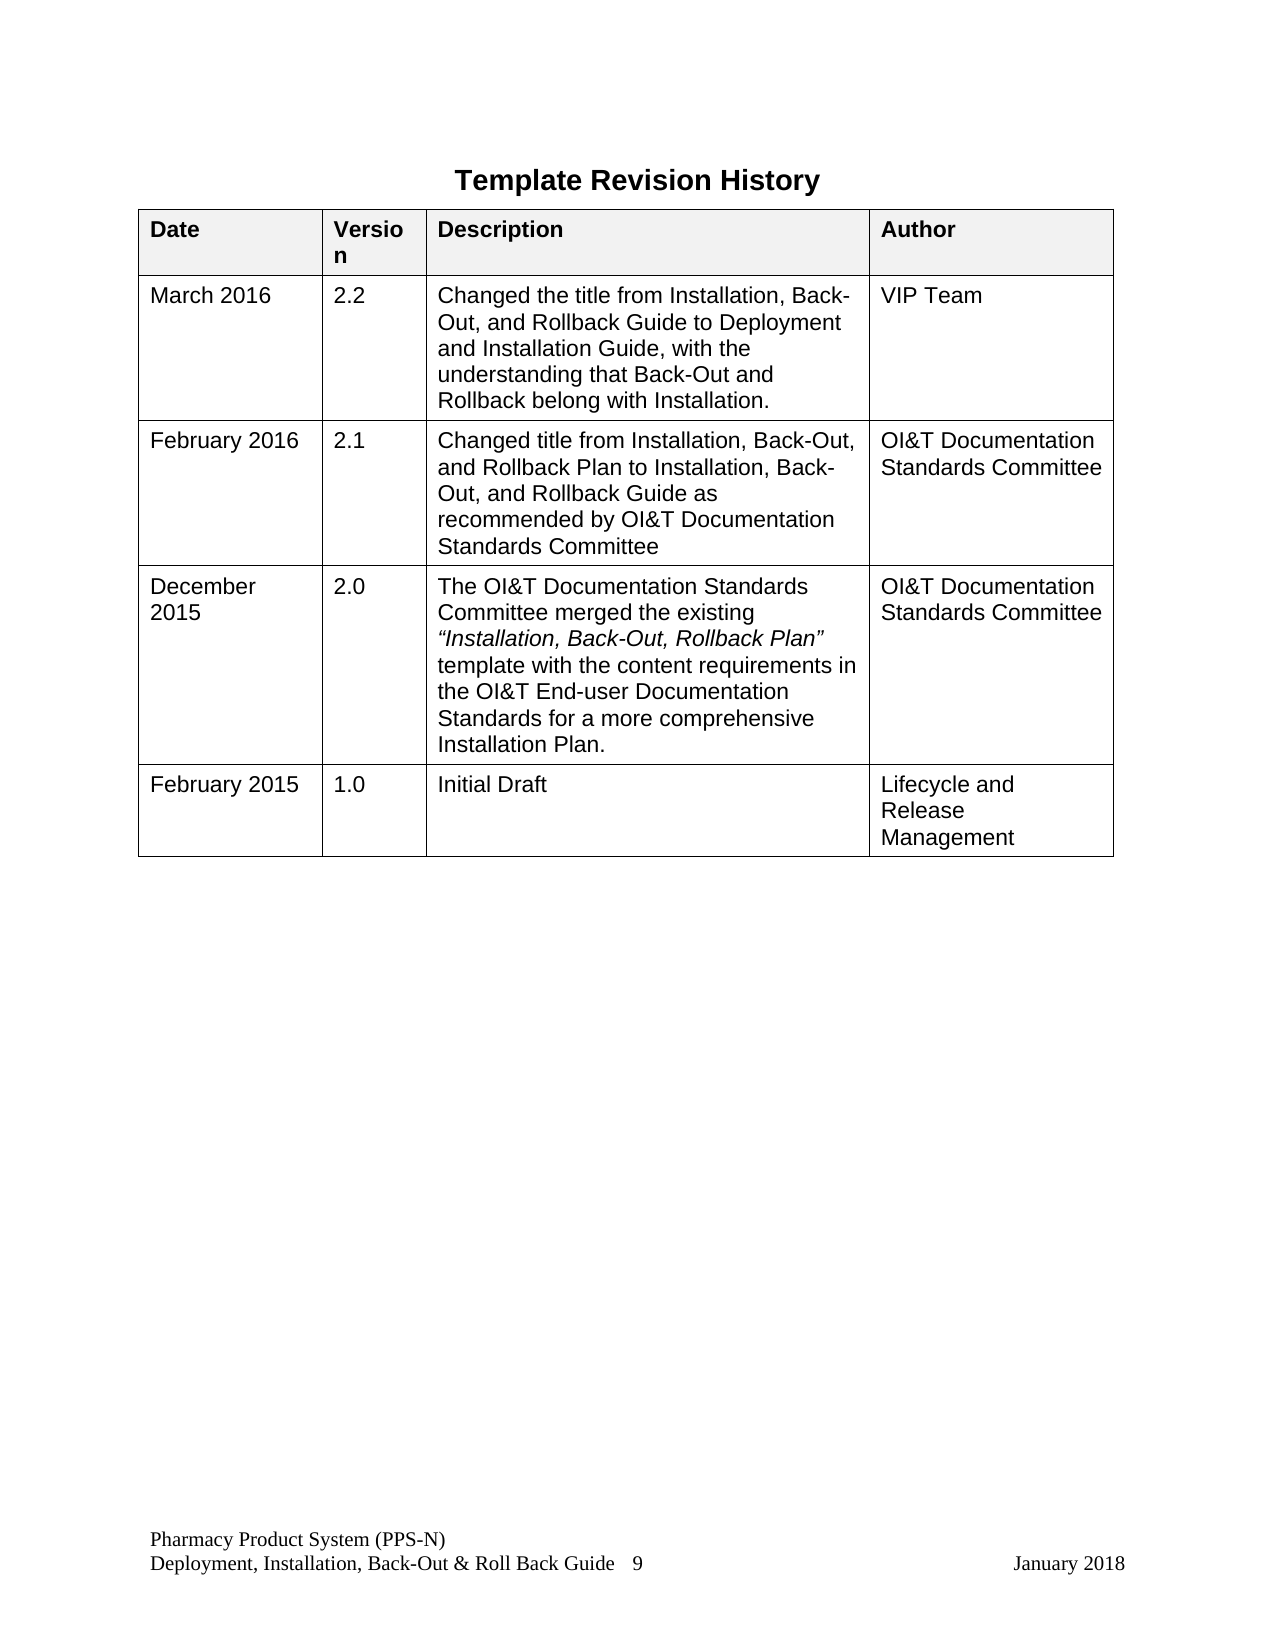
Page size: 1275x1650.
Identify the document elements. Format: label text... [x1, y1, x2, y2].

table_header Description [427, 210, 869, 275]
table_cell VIP Team [870, 276, 1113, 420]
table_cell Lifecycle and Release Management [870, 765, 1113, 856]
table_header Version [323, 210, 426, 275]
table_cell Changed title from Installation, Back-Out, and Rollback Plan to Installation, Back-Out, and Rollback Guide as recommended by OI&T Documentation Standards Committee [427, 421, 869, 565]
table_cell Initial Draft [427, 765, 869, 856]
title Template Revision History [150, 162, 1125, 196]
table_cell The OI&T Documentation Standards Committee merged the existing “Installation, Back-Out, Rollback Plan” template with the content requirements in the OI&T End-user Documentation Standards for a more comprehensive Installation Plan. [427, 566, 869, 763]
table_cell 2.2 [323, 276, 426, 420]
table_cell February 2015 [139, 765, 322, 856]
table_cell OI&T Documentation Standards Committee [870, 421, 1113, 565]
table_cell March 2016 [139, 276, 322, 420]
table_cell OI&T Documentation Standards Committee [870, 566, 1113, 763]
table_cell 1.0 [323, 765, 426, 856]
table_cell Changed the title from Installation, Back-Out, and Rollback Guide to Deployment and Installation Guide, with the understanding that Back-Out and Rollback belong with Installation. [427, 276, 869, 420]
table_header Date [139, 210, 322, 275]
table_cell February 2016 [139, 421, 322, 565]
table_header Author [870, 210, 1113, 275]
table_cell December 2015 [139, 566, 322, 763]
table_cell 2.0 [323, 566, 426, 763]
table_cell 2.1 [323, 421, 426, 565]
